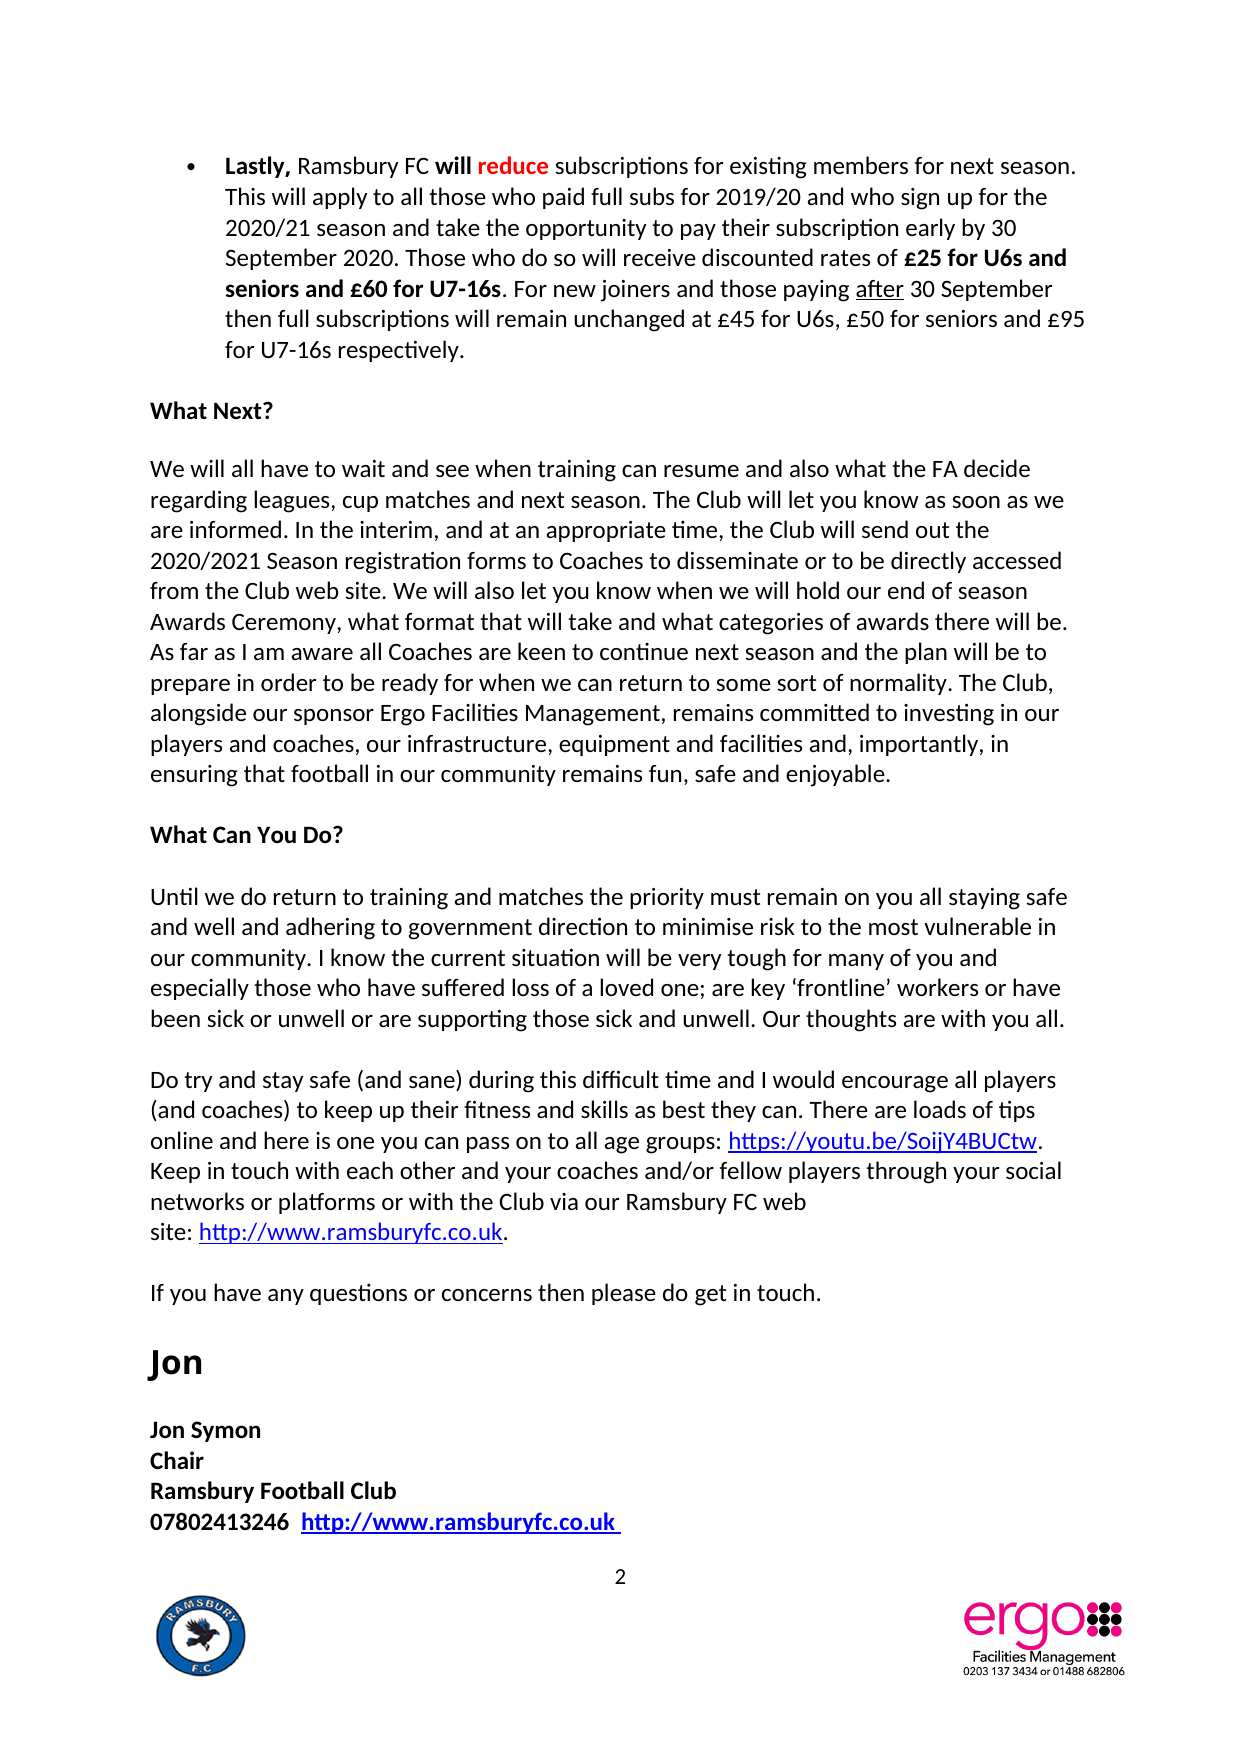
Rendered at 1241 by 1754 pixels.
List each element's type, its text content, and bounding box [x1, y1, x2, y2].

text 07802413246 http://www.ramsburyfc.co.uk [150, 1506, 1090, 1537]
text We will all have to wait and see when training can resume and also what the FA decide regarding leagues, cup matches and next season. The Club will let you know as soon as we are informed. In the interim, and at an appropriate time, the Club will send out the 2020/2021 Season registration forms to Coaches to disseminate or to be directly accessed from the Club web site. We will also let you know when we will hold our end of season Awards Ceremony, what format that will take and what categories of awards there will be. As far as I am aware all Coaches are keen to continue next season and the plan will be to prepare in order to be ready for when we can return to some sort of normality. The Club, alongside our sponsor Ergo Facilities Management, remains committed to investing in our players and coaches, our infrastructure, equipment and facilities and, importantly, in ensuring that football in our community remains fun, safe and enjoyable. [150, 453, 1090, 789]
text Until we do return to training and matches the priority must remain on you all staying safe and well and adhering to government direction to minimise risk to the most vulnerable in our community. I know the current situation will be very tough for many of you and especially those who have suffered loss of a loved one; are key ‘frontline’ workers or have been sick or unwell or are supporting those sick and unwell. Our thoughts are with you all. [150, 881, 1090, 1033]
text Ramsbury Football Club [150, 1476, 1090, 1506]
text Do try and stay safe (and sane) during this difficult time and I would encourage all players (and coaches) to keep up their fitness and skills as best they can. There are loads of tips online and here is one you can pass on to all age groups: https://youtu.be/SoijY4BUCtw. [150, 1064, 1090, 1155]
list Lastly, Ramsbury FC will reduce subscriptions for existing members for next season. This will apply to all those who paid full subs for 2019/20 and who sign up for the 2020/21 season and take the opportunity to pay their subscription early by 30 September 2020. Those who do so will receive discounted rates of £25 for U6s and seniors and £60 for U7-16s. For new joiners and those paying after 30 September then full subscriptions will remain unchanged at £45 for U6s, £50 for seniors and £95 for U7-16s respectively. [187, 150, 1090, 364]
text Jon [150, 1338, 1090, 1384]
picture [150, 1590, 251, 1681]
text Jon Symon [150, 1414, 1090, 1445]
picture [958, 1591, 1130, 1687]
text Keep in touch with each other and your coaches and/or fellow players through your social networks or platforms or with the Club via our Ramsbury FC web site: http://www.ramsburyfc.co.uk. [150, 1155, 1090, 1247]
text If you have any questions or concerns then please do get in touch. [150, 1277, 1090, 1308]
text What Next? [150, 395, 1090, 425]
text What Can You Do? [150, 820, 1090, 850]
text Chair [150, 1445, 1090, 1476]
